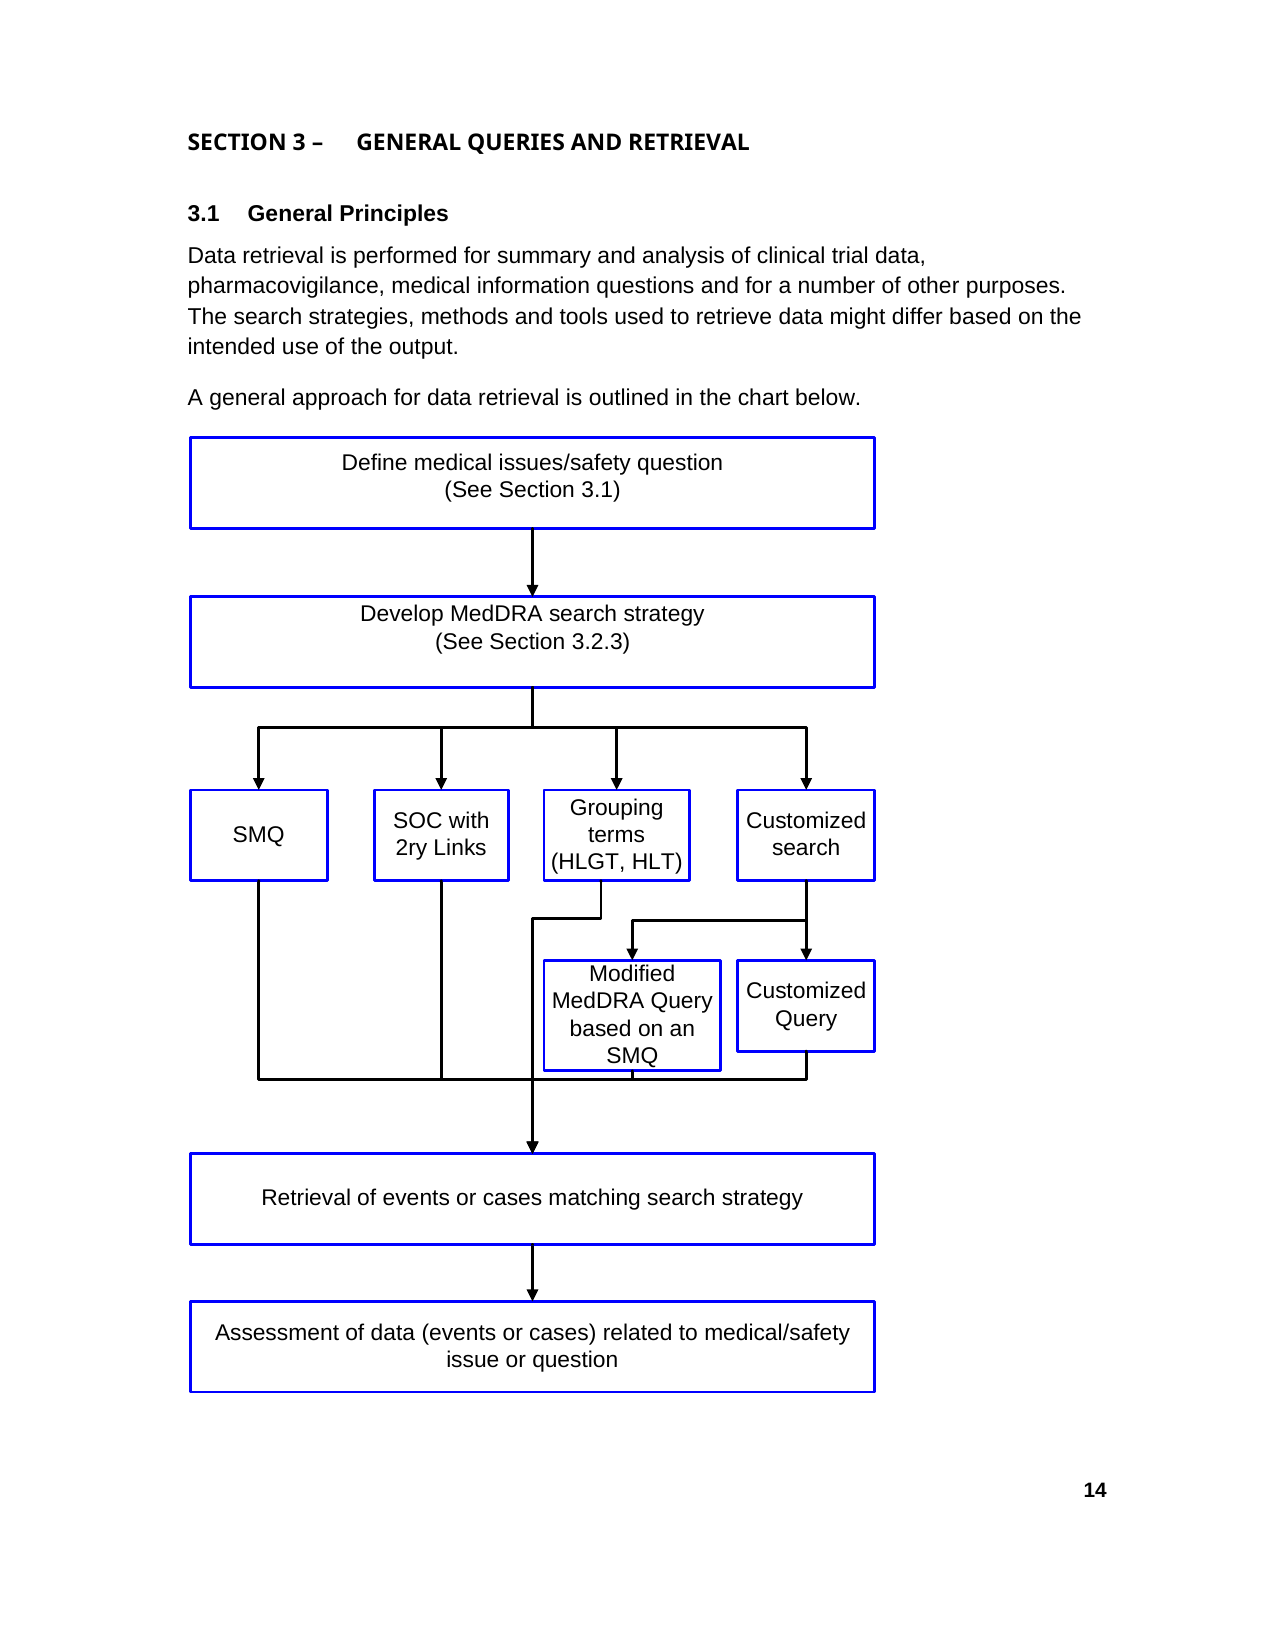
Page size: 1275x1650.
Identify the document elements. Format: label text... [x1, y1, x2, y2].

text Data retrieval is performed for summary and analysis of clinical trial data, pharmacovigilance, medical information questions and for a number of other purposes. The search strategies, methods and tools used to retrieve data might differ based on the intended use of the output. [187, 242, 1106, 359]
subtitle General Principles [187, 199, 1106, 226]
subtitle GENERAL QUERIES AND RETRIEVAL [187, 126, 1106, 157]
text A general approach for data retrieval is outlined in the chart below. [187, 384, 1106, 410]
